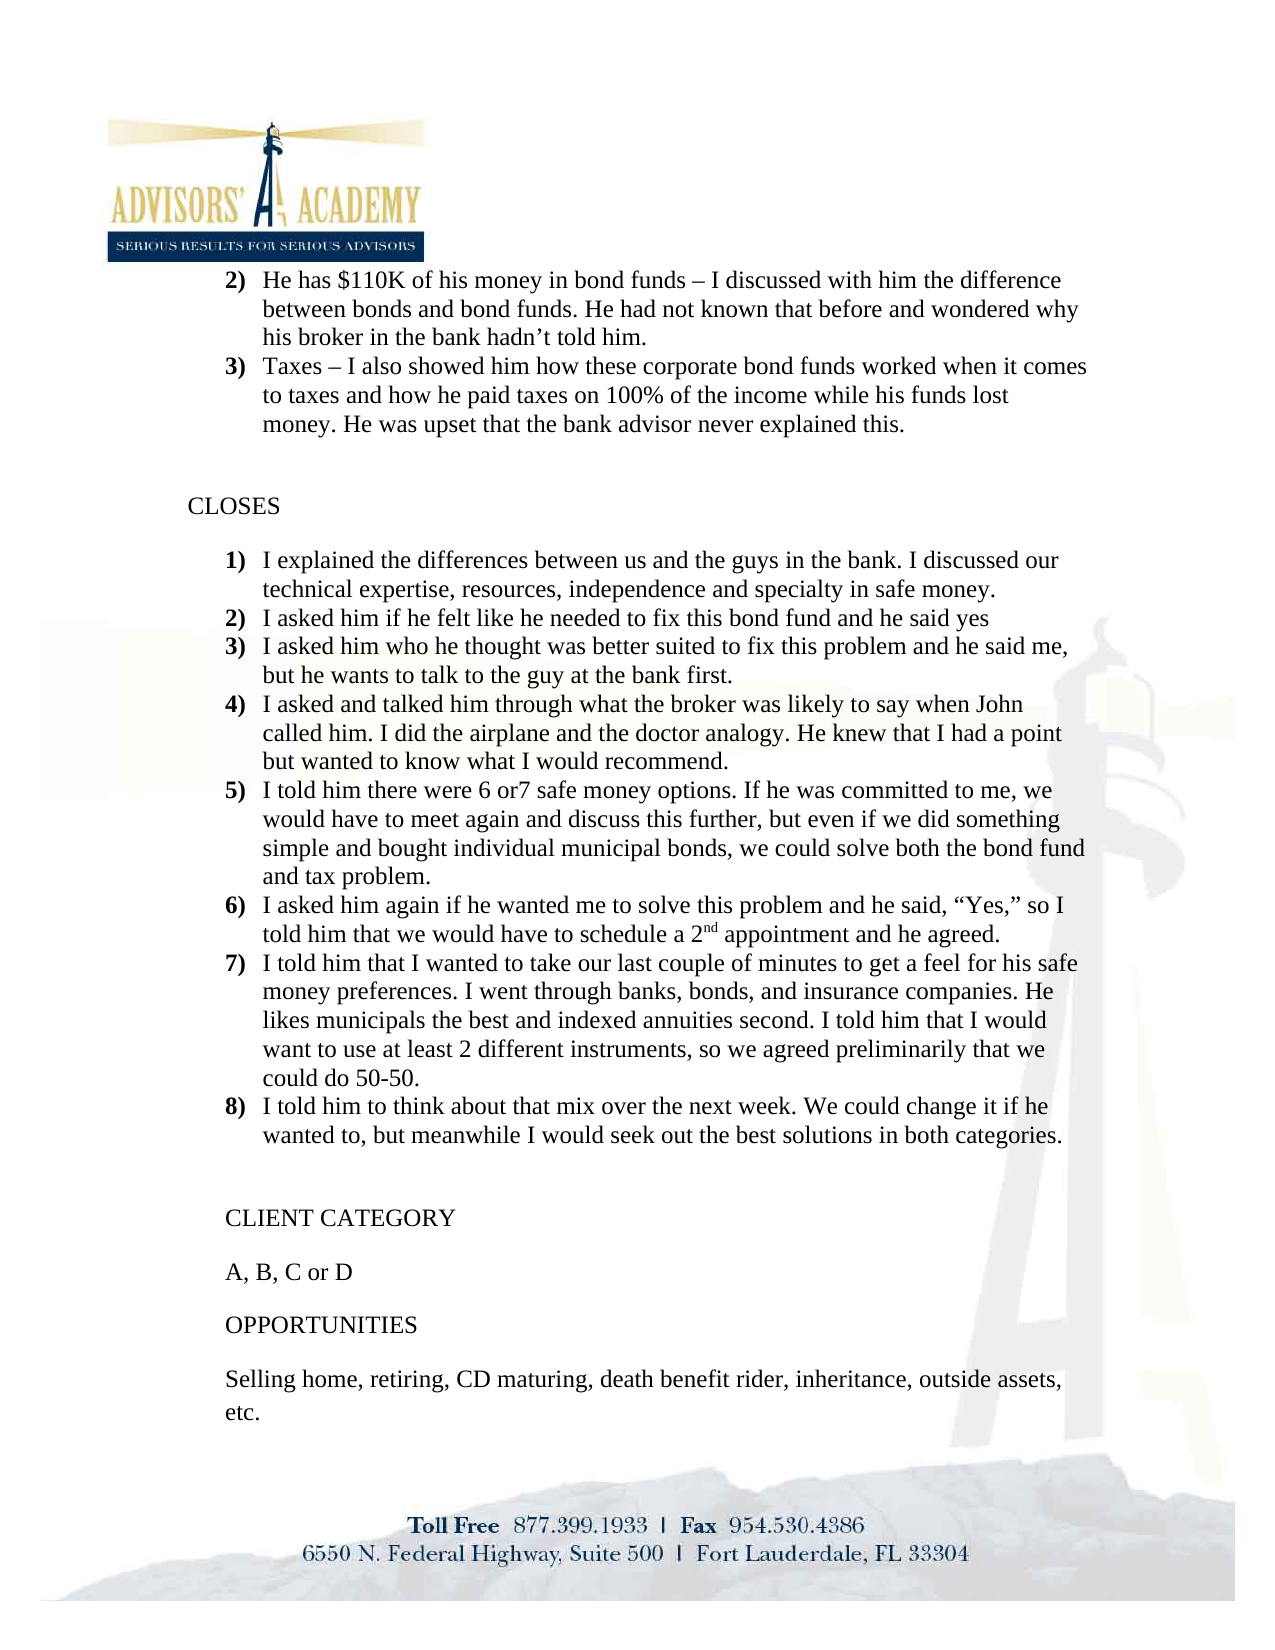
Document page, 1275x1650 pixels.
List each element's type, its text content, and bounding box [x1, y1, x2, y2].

list I told him there were 6 or7 safe money options. If he was committed to me, we would have to meet again and discuss this further, but even if we did something simple and bought individual municipal bonds, we could solve both the bond fund and tax problem. [225, 775, 1087, 890]
list I told him to think about that mix over the next week. We could change it if he wanted to, but meanwhile I would seek out the best solutions in both categories. [225, 1091, 1087, 1149]
list I asked him if he felt like he needed to fix this bond fund and he said yes [225, 603, 1087, 631]
text A, B, C or D [225, 1257, 1087, 1285]
list Taxes – I also showed him how these corporate bond funds worked when it comes to taxes and how he paid taxes on 100% of the income while his funds lost money. He was upset that the bank advisor never explained this. [225, 351, 1087, 437]
list I asked and talked him through what the broker was likely to say when John called him. I did the airplane and the doctor analogy. He knew that I had a point but wanted to know what I would recommend. [225, 689, 1087, 775]
list I told him that I wanted to take our last couple of minutes to get a feel for his safe money preferences. I went through banks, bonds, and insurance companies. He likes municipals the best and indexed annuities second. I told him that I would want to use at least 2 different instruments, so we agreed preliminarily that we could do 50-50. [225, 948, 1087, 1091]
list He has $110K of his money in bond funds – I discussed with him the difference between bonds and bond funds. He had not known that before and wondered why his broker in the bank hadn’t told him. [225, 265, 1087, 351]
text OPPORTUNITIES [225, 1311, 1087, 1339]
list I explained the differences between us and the guys in the bank. I discussed our technical expertise, resources, independence and specialty in safe money. [225, 545, 1087, 603]
picture [40, 49, 1235, 1601]
text Selling home, retiring, CD maturing, death benefit rider, inheritance, outside assets, etc. [225, 1364, 1087, 1426]
list I asked him again if he wanted me to solve this problem and he said, “Yes,” so I told him that we would have to schedule a 2nd appointment and he agreed. [225, 890, 1087, 948]
text Closes [187, 491, 1087, 520]
list I asked him who he thought was better suited to fix this problem and he said me, but he wants to talk to the guy at the bank first. [225, 631, 1087, 689]
text CLIENT CATEGORY [225, 1203, 1087, 1232]
